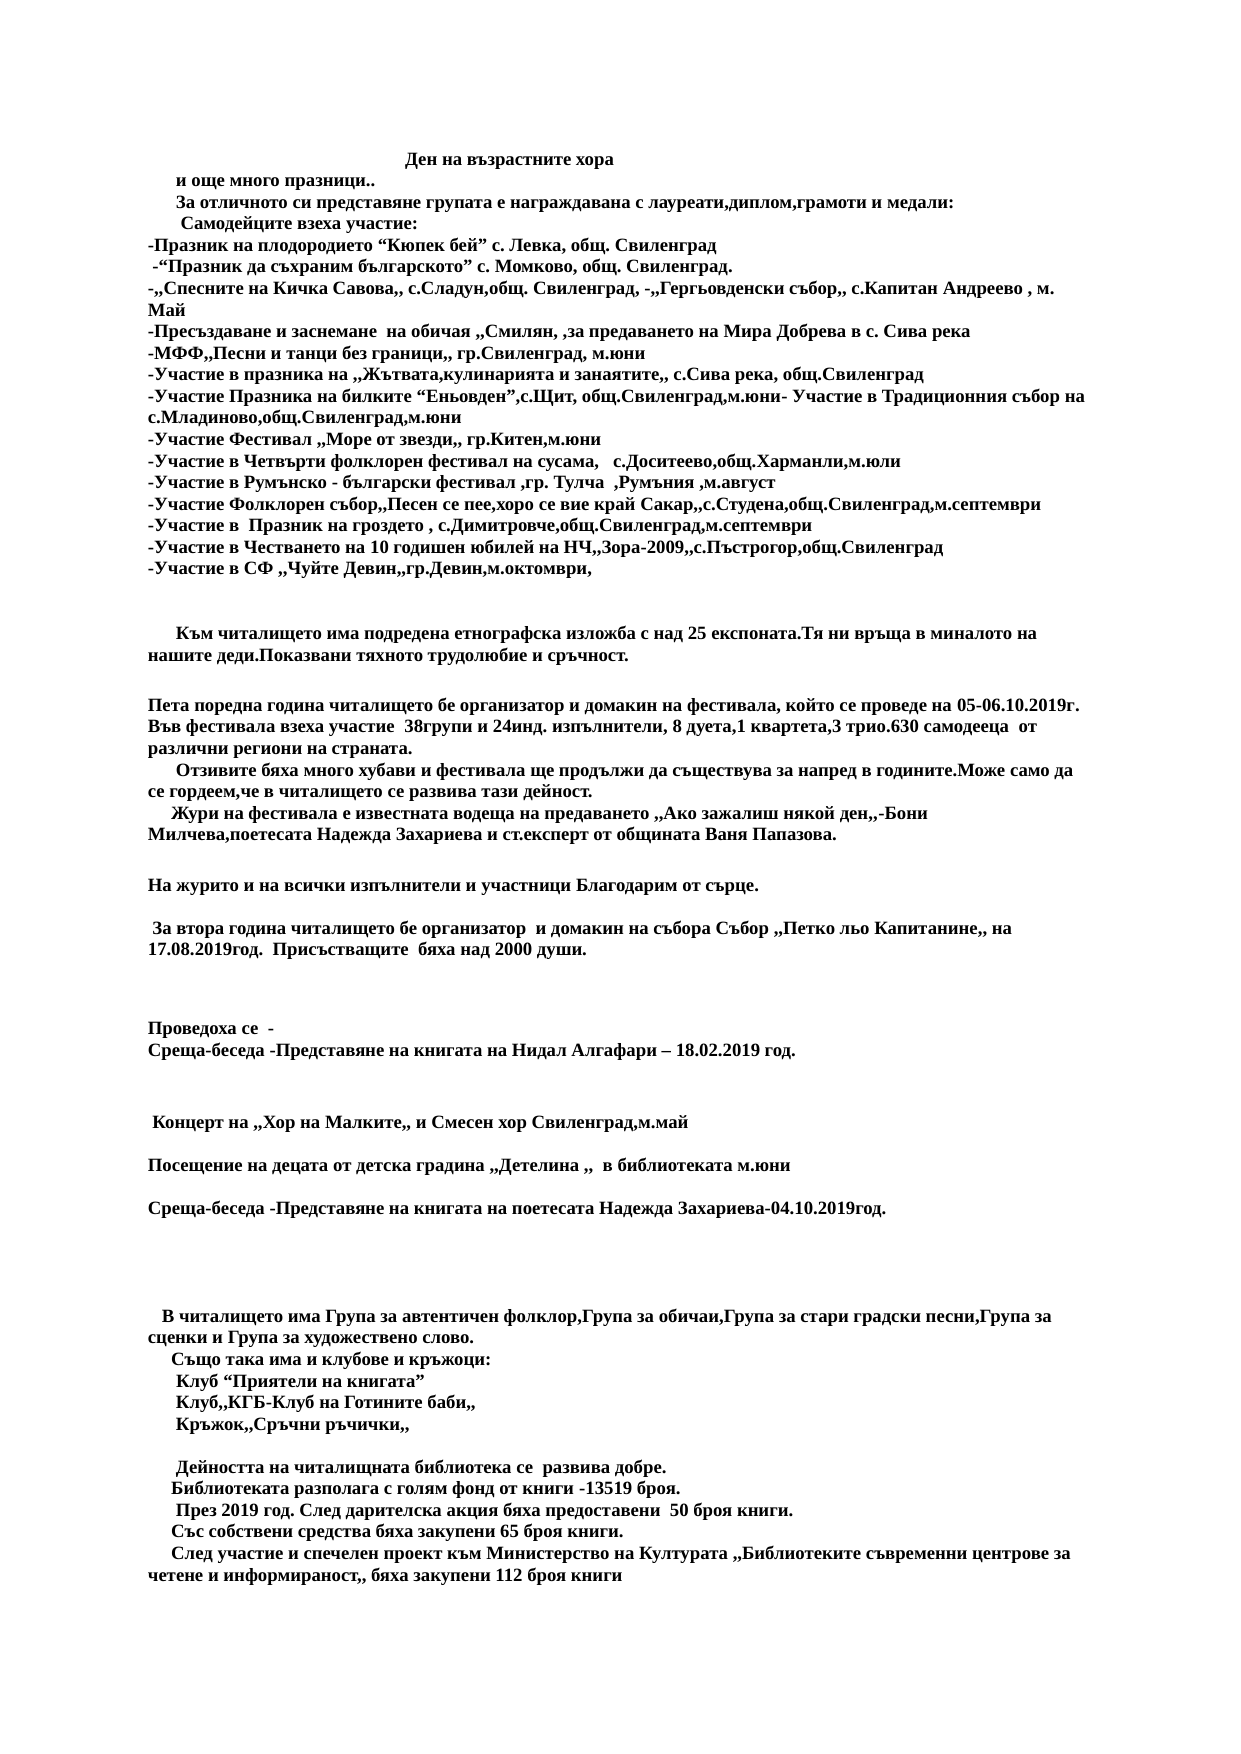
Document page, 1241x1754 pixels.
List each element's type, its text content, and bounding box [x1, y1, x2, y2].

text -“Празник да съхраним българското” с. Момково, общ. Свиленград. [148, 255, 1093, 277]
text Среща-беседа -Представяне на книгата на Нидал Алгафари – 18.02.2019 год. [148, 1039, 1093, 1060]
text -Участие в Четвърти фолклорен фестивал на сусама, с.Доситеево,общ.Харманли,м.юли [148, 449, 1093, 471]
text Също така има и клубове и кръжоци: [148, 1348, 1093, 1369]
text Кръжок,,Сръчни ръчички,, [148, 1413, 1093, 1434]
text Със собствени средства бяха закупени 65 броя книги. [148, 1520, 1093, 1542]
text Дейността на читалищната библиотека се развива добре. [148, 1456, 1093, 1477]
text -Участие в празника на ,,Жътвата,кулинарията и занаятите,, с.Сива река, общ.Свиленград [148, 363, 1093, 385]
text Среща-беседа -Представяне на книгата на поетесата Надежда Захариева-04.10.2019год. [148, 1197, 1093, 1218]
text Клуб “Приятели на книгата” [148, 1369, 1093, 1391]
text -МФФ,,Песни и танци без граници,, гр.Свиленград, м.юни [148, 342, 1093, 363]
text Клуб,,КГБ-Клуб на Готините баби,, [148, 1391, 1093, 1413]
text и още много празници.. [148, 169, 1093, 191]
text -Участие в Честването на 10 годишен юбилей на НЧ,,Зора-2009,,с.Пъстрогор,общ.Свиленград [148, 536, 1093, 557]
text На журито и на всички изпълнители и участници Благодарим от сърце. [148, 873, 1093, 895]
text Към читалището има подредена етнографска изложба с над 25 експоната.Тя ни връща в миналото на нашите деди.Показвани тяхното трудолюбие и сръчност. [148, 622, 1093, 665]
text През 2019 год. След дарителска акция бяха предоставени 50 броя книги. [148, 1499, 1093, 1520]
text -Участие Фолклорен събор,,Песен се пее,хоро се вие край Сакар,,с.Студена,общ.Свиленград,м.септември [148, 493, 1093, 514]
text -,,Спесните на Кичка Савова,, с.Сладун,общ. Свиленград, -,,Гергьовденски събор,, с.Капитан Андреево , м. Май [148, 277, 1093, 320]
text Проведоха се - [148, 1017, 1093, 1039]
text -Участие Фестивал ,,Море от звезди,, гр.Китен,м.юни [148, 428, 1093, 449]
text Посещение на децата от детска градина ,,Детелина ,, в библиотеката м.юни [148, 1154, 1093, 1175]
text -Участие в Румънско - български фестивал ,гр. Тулча ,Румъния ,м.август [148, 471, 1093, 493]
text -Участие в СФ ,,Чуйте Девин,,гр.Девин,м.октомври, [148, 557, 1093, 579]
text -Пресъздаване и заснемане на обичая ,,Смилян, ,за предаването на Мира Добрева в с. Сива река [148, 320, 1093, 342]
text Пета поредна година читалището бе организатор и домакин на фестивала, който се проведе на 05-06.10.2019г. Във фестивала взеха участие 38групи и 24инд. изпълнители, 8 дуета,1 квартета,3 трио.630 самодееца от различни региони на страната. [148, 665, 1093, 758]
text За отличното си представяне групата е награждавана с лауреати,диплом,грамоти и медали: [148, 191, 1093, 212]
text За втора година читалището бе организатор и домакин на събора Събор ,,Петко льо Капитанине,, на 17.08.2019год. Присъстващите бяха над 2000 души. [148, 917, 1093, 960]
text Жури на фестивала е известната водеща на предаването ,,Ако зажалиш някой ден,,-Бони Милчева,поетесата Надежда Захариева и ст.експерт от общината Ваня Папазова. [148, 802, 1093, 845]
text След участие и спечелен проект към Министерство на Културата ,,Библиотеките съвременни центрове за четене и информираност,, бяха закупени 112 броя книги [148, 1542, 1093, 1585]
text -Празник на плодородието “Кюпек бей” с. Левка, общ. Свиленград [148, 234, 1093, 255]
text Библиотеката разполага с голям фонд от книги -13519 броя. [148, 1477, 1093, 1499]
text Самодейците взеха участие: [148, 212, 1093, 234]
text В читалището има Група за автентичен фолклор,Група за обичаи,Група за стари градски песни,Група за сценки и Група за художествено слово. [148, 1305, 1093, 1348]
text Отзивите бяха много хубави и фестивала ще продължи да съществува за напред в годините.Може само да се гордеем,че в читалището се развива тази дейност. [148, 758, 1093, 802]
text -Участие Празника на билките “Еньовден”,с.Щит, общ.Свиленград,м.юни- Участие в Традиционния събор на с.Младиново,общ.Свиленград,м.юни [148, 385, 1093, 428]
text Концерт на ,,Хор на Малките,, и Смесен хор Свиленград,м.май [148, 1111, 1093, 1132]
text -Участие в Празник на гроздето , с.Димитровче,общ.Свиленград,м.септември [148, 514, 1093, 536]
text Ден на възрастните хора [148, 148, 1093, 169]
